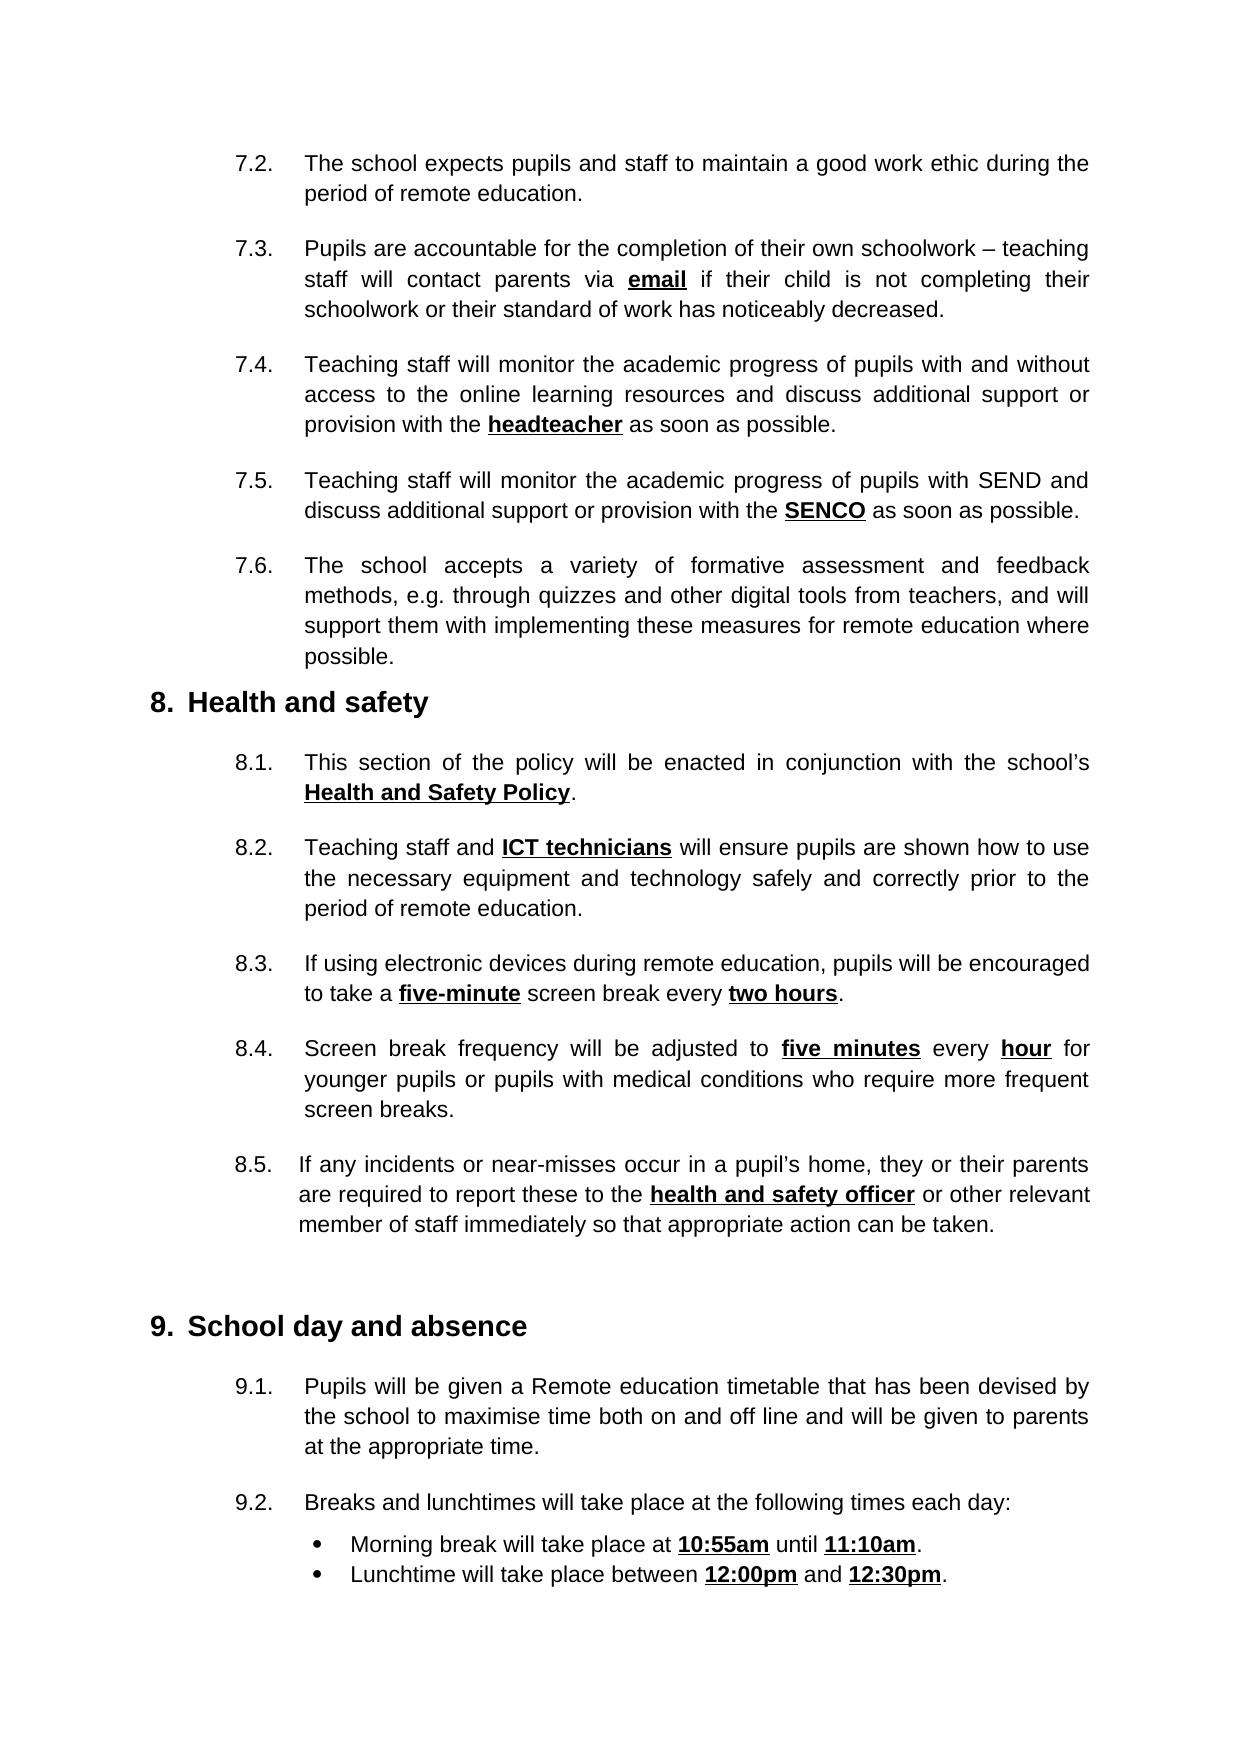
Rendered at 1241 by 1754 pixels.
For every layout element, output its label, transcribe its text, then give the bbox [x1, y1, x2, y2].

text The school accepts a variety of formative assessment and feedback methods, e.g. through quizzes and other digital tools from teachers, and will support them with implementing these measures for remote education where possible. [254, 552, 1090, 669]
text If using electronic devices during remote education, pupils will be encouraged to take a five-minute screen break every two hours. [254, 950, 1090, 1007]
text If any incidents or near-misses occur in a pupil’s home, they or their parents are required to report these to the health and safety officer or other relevant member of staff immediately so that appropriate action can be taken. [253, 1151, 1090, 1238]
text Teaching staff will monitor the academic progress of pupils with SEND and discuss additional support or provision with the SENCO as soon as possible. [254, 467, 1090, 523]
text Lunchtime will take place between 12:00pm and 12:30pm. [313, 1561, 1090, 1588]
subtitle School day and absence [150, 1309, 1090, 1343]
text The school expects pupils and staff to maintain a good work ethic during the period of remote education. [254, 150, 1090, 207]
text Teaching staff and ICT technicians will ensure pupils are shown how to use the necessary equipment and technology safely and correctly prior to the period of remote education. [254, 834, 1090, 921]
text Pupils are accountable for the completion of their own schoolwork – teaching staff will contact parents via email if their child is not completing their schoolwork or their standard of work has noticeably decreased. [254, 235, 1090, 322]
text This section of the policy will be enacted in conjunction with the school’s Health and Safety Policy. [254, 749, 1090, 806]
text Pupils will be given a Remote education timetable that has been devised by the school to maximise time both on and off line and will be given to parents at the appropriate time. [254, 1373, 1090, 1460]
text Morning break will take place at 10:55am until 11:10am. [313, 1531, 1090, 1558]
subtitle Health and safety [150, 685, 1090, 719]
text Screen break frequency will be adjusted to five minutes every hour for younger pupils or pupils with medical conditions who require more frequent screen breaks. [254, 1035, 1090, 1122]
text Teaching staff will monitor the academic progress of pupils with and without access to the online learning resources and discuss additional support or provision with the headteacher as soon as possible. [254, 351, 1090, 438]
text Breaks and lunchtimes will take place at the following times each day: [254, 1488, 1090, 1515]
